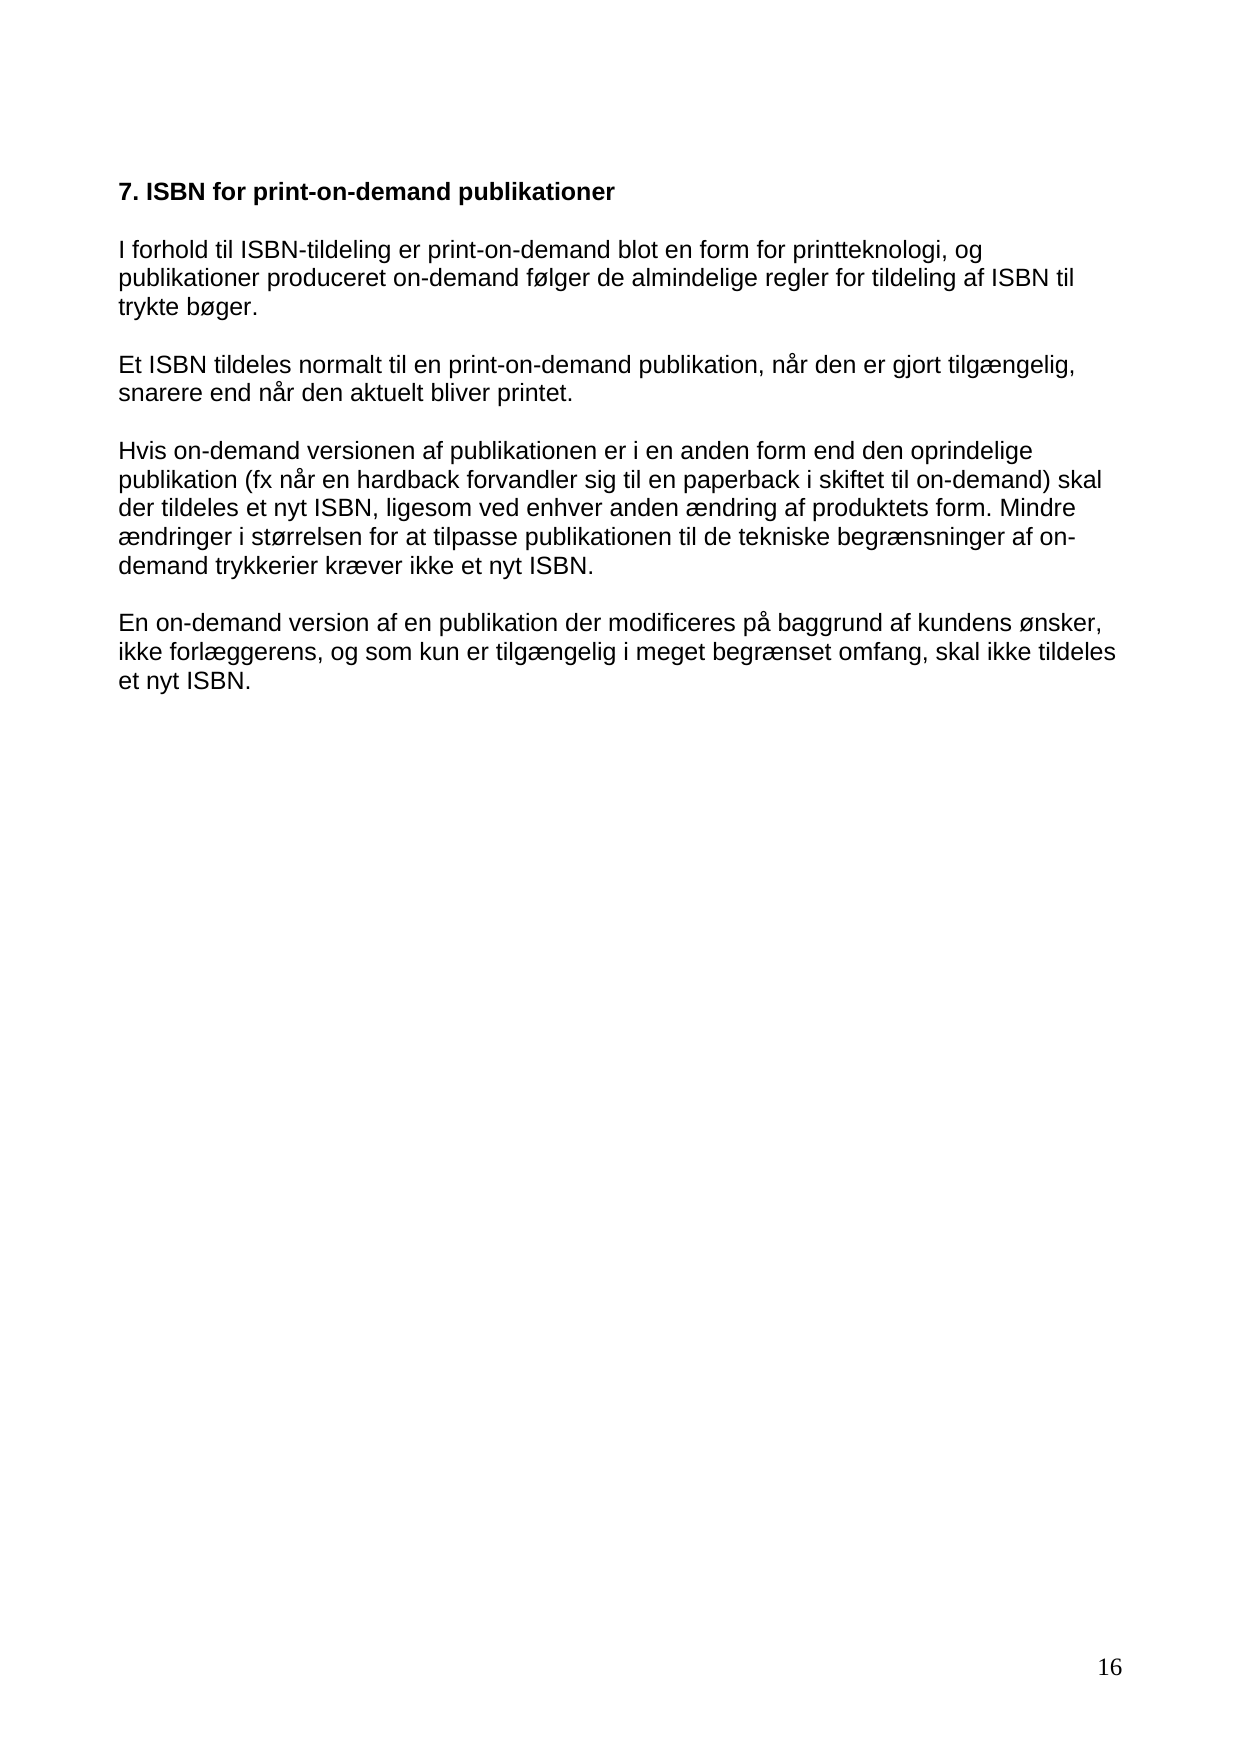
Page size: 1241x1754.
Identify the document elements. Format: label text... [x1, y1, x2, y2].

text Et ISBN tildeles normalt til en print-on-demand publikation, når den er gjort tilgængelig, snarere end når den aktuelt bliver printet. [118, 350, 1122, 407]
text I forhold til ISBN-tildeling er print-on-demand blot en form for printteknologi, og publikationer produceret on-demand følger de almindelige regler for tildeling af ISBN til trykte bøger. [118, 235, 1122, 321]
text Hvis on-demand versionen af publikationen er i en anden form end den oprindelige publikation (fx når en hardback forvandler sig til en paperback i skiftet til on-demand) skal der tildeles et nyt ISBN, ligesom ved enhver anden ændring af produktets form. Mindre ændringer i størrelsen for at tilpasse publikationen til de tekniske begrænsninger af on-demand trykkerier kræver ikke et nyt ISBN. [118, 436, 1122, 580]
text En on-demand version af en publikation der modificeres på baggrund af kundens ønsker, ikke forlæggerens, og som kun er tilgængelig i meget begrænset omfang, skal ikke tildeles et nyt ISBN. [118, 608, 1122, 695]
text 7. ISBN for print-on-demand publikationer [118, 177, 1122, 206]
